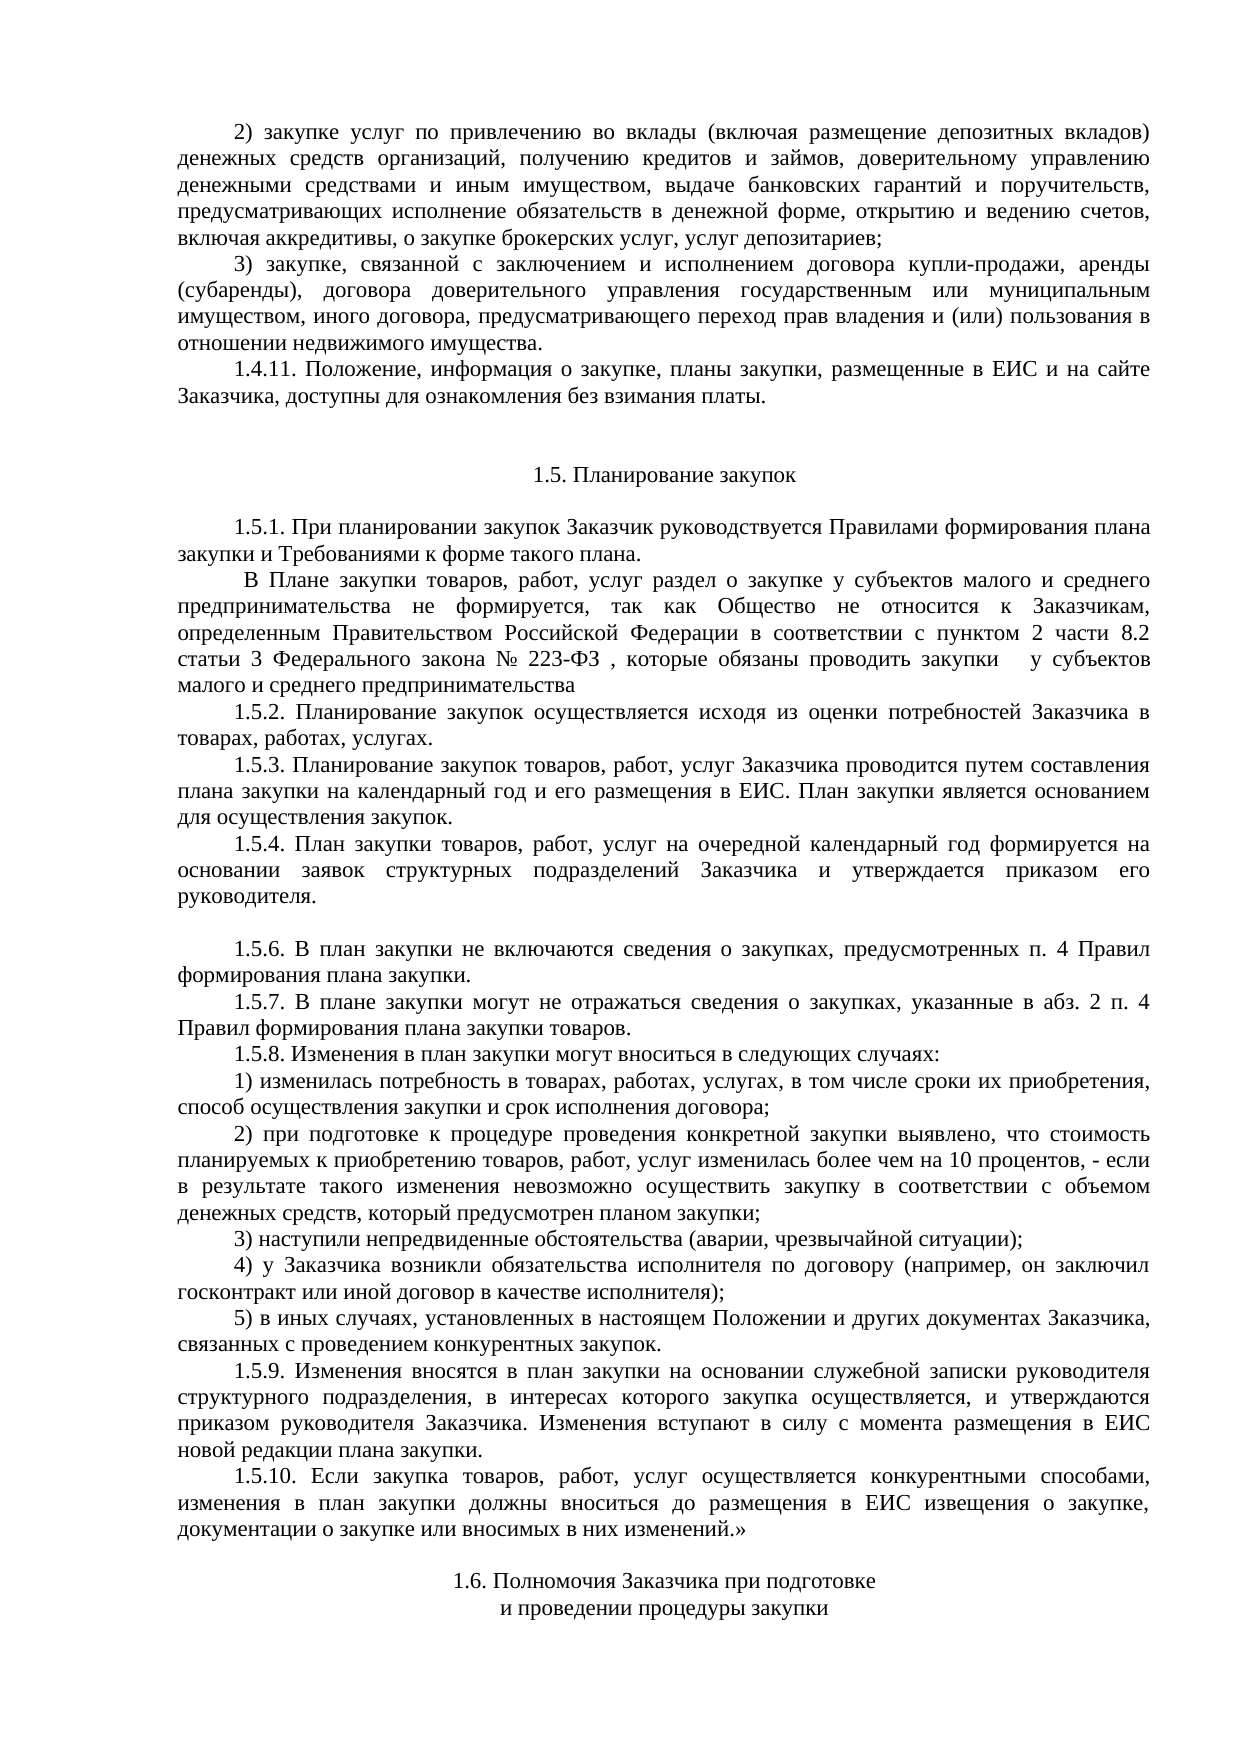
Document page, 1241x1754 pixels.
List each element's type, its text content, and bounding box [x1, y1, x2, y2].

text 2) при подготовке к процедуре проведения конкретной закупки выявлено, что стоимость планируемых к приобретению товаров, работ, услуг изменилась более чем на 10 процентов, - если в результате такого изменения невозможно осуществить закупку в соответствии с объемом денежных средств, который предусмотрен планом закупки; [177, 1119, 1152, 1225]
text 1.5.2. Планирование закупок осуществляется исходя из оценки потребностей Заказчика в товарах, работах, услугах. [177, 698, 1152, 751]
text 5) в иных случаях, установленных в настоящем Положении и других документах Заказчика, связанных с проведением конкурентных закупок. [177, 1304, 1152, 1357]
text 1.5.8. Изменения в план закупки могут вноситься в следующих случаях: [177, 1041, 1152, 1067]
text 1.5. Планирование закупок [177, 461, 1152, 487]
text 1) изменилась потребность в товарах, работах, услугах, в том числе сроки их приобретения, способ осуществления закупки и срок исполнения договора; [177, 1067, 1152, 1119]
text 1.5.10. Если закупка товаров, работ, услуг осуществляется конкурентными способами, изменения в план закупки должны вноситься до размещения в ЕИС извещения о закупке, документации о закупке или вносимых в них изменений.» [177, 1462, 1152, 1541]
text 1.5.1. При планировании закупок Заказчик руководствуется Правилами формирования плана закупки и Требованиями к форме такого плана. [177, 513, 1152, 566]
text 1.6. Полномочия Заказчика при подготовке [177, 1568, 1152, 1594]
text В Плане закупки товаров, работ, услуг раздел о закупке у субъектов малого и среднего предпринимательства не формируется, так как Общество не относится к Заказчикам, определенным Правительством Российской Федерации в соответствии с пунктом 2 части 8.2 статьи 3 Федерального закона № 223-ФЗ , которые обязаны проводить закупки у субъектов малого и среднего предпринимательства [177, 566, 1152, 698]
text 4) у Заказчика возникли обязательства исполнителя по договору (например, он заключил госконтракт или иной договор в качестве исполнителя); [177, 1251, 1152, 1304]
text 1.4.11. Положение, информация о закупке, планы закупки, размещенные в ЕИС и на сайте Заказчика, доступны для ознакомления без взимания платы. [177, 355, 1152, 408]
text 1.5.7. В плане закупки могут не отражаться сведения о закупках, указанные в абз. 2 п. 4 Правил формирования плана закупки товаров. [177, 988, 1152, 1041]
text 3) наступили непредвиденные обстоятельства (аварии, чрезвычайной ситуации); [177, 1225, 1152, 1251]
text 2) закупке услуг по привлечению во вклады (включая размещение депозитных вкладов) денежных средств организаций, получению кредитов и займов, доверительному управлению денежными средствами и иным имуществом, выдаче банковских гарантий и поручительств, предусматривающих исполнение обязательств в денежной форме, открытию и ведению счетов, включая аккредитивы, о закупке брокерских услуг, услуг депозитариев; [177, 118, 1152, 250]
text 1.5.4. План закупки товаров, работ, услуг на очередной календарный год формируется на основании заявок структурных подразделений Заказчика и утверждается приказом его руководителя. [177, 830, 1152, 909]
text 1.5.9. Изменения вносятся в план закупки на основании служебной записки руководителя структурного подразделения, в интересах которого закупка осуществляется, и утверждаются приказом руководителя Заказчика. Изменения вступают в силу с момента размещения в ЕИС новой редакции плана закупки. [177, 1357, 1152, 1462]
text 1.5.6. В план закупки не включаются сведения о закупках, предусмотренных п. 4 Правил формирования плана закупки. [177, 935, 1152, 988]
text и проведении процедуры закупки [177, 1594, 1152, 1620]
text 3) закупке, связанной с заключением и исполнением договора купли-продажи, аренды (субаренды), договора доверительного управления государственным или муниципальным имуществом, иного договора, предусматривающего переход прав владения и (или) пользования в отношении недвижимого имущества. [177, 250, 1152, 355]
text 1.5.3. Планирование закупок товаров, работ, услуг Заказчика проводится путем составления плана закупки на календарный год и его размещения в ЕИС. План закупки является основанием для осуществления закупок. [177, 751, 1152, 830]
